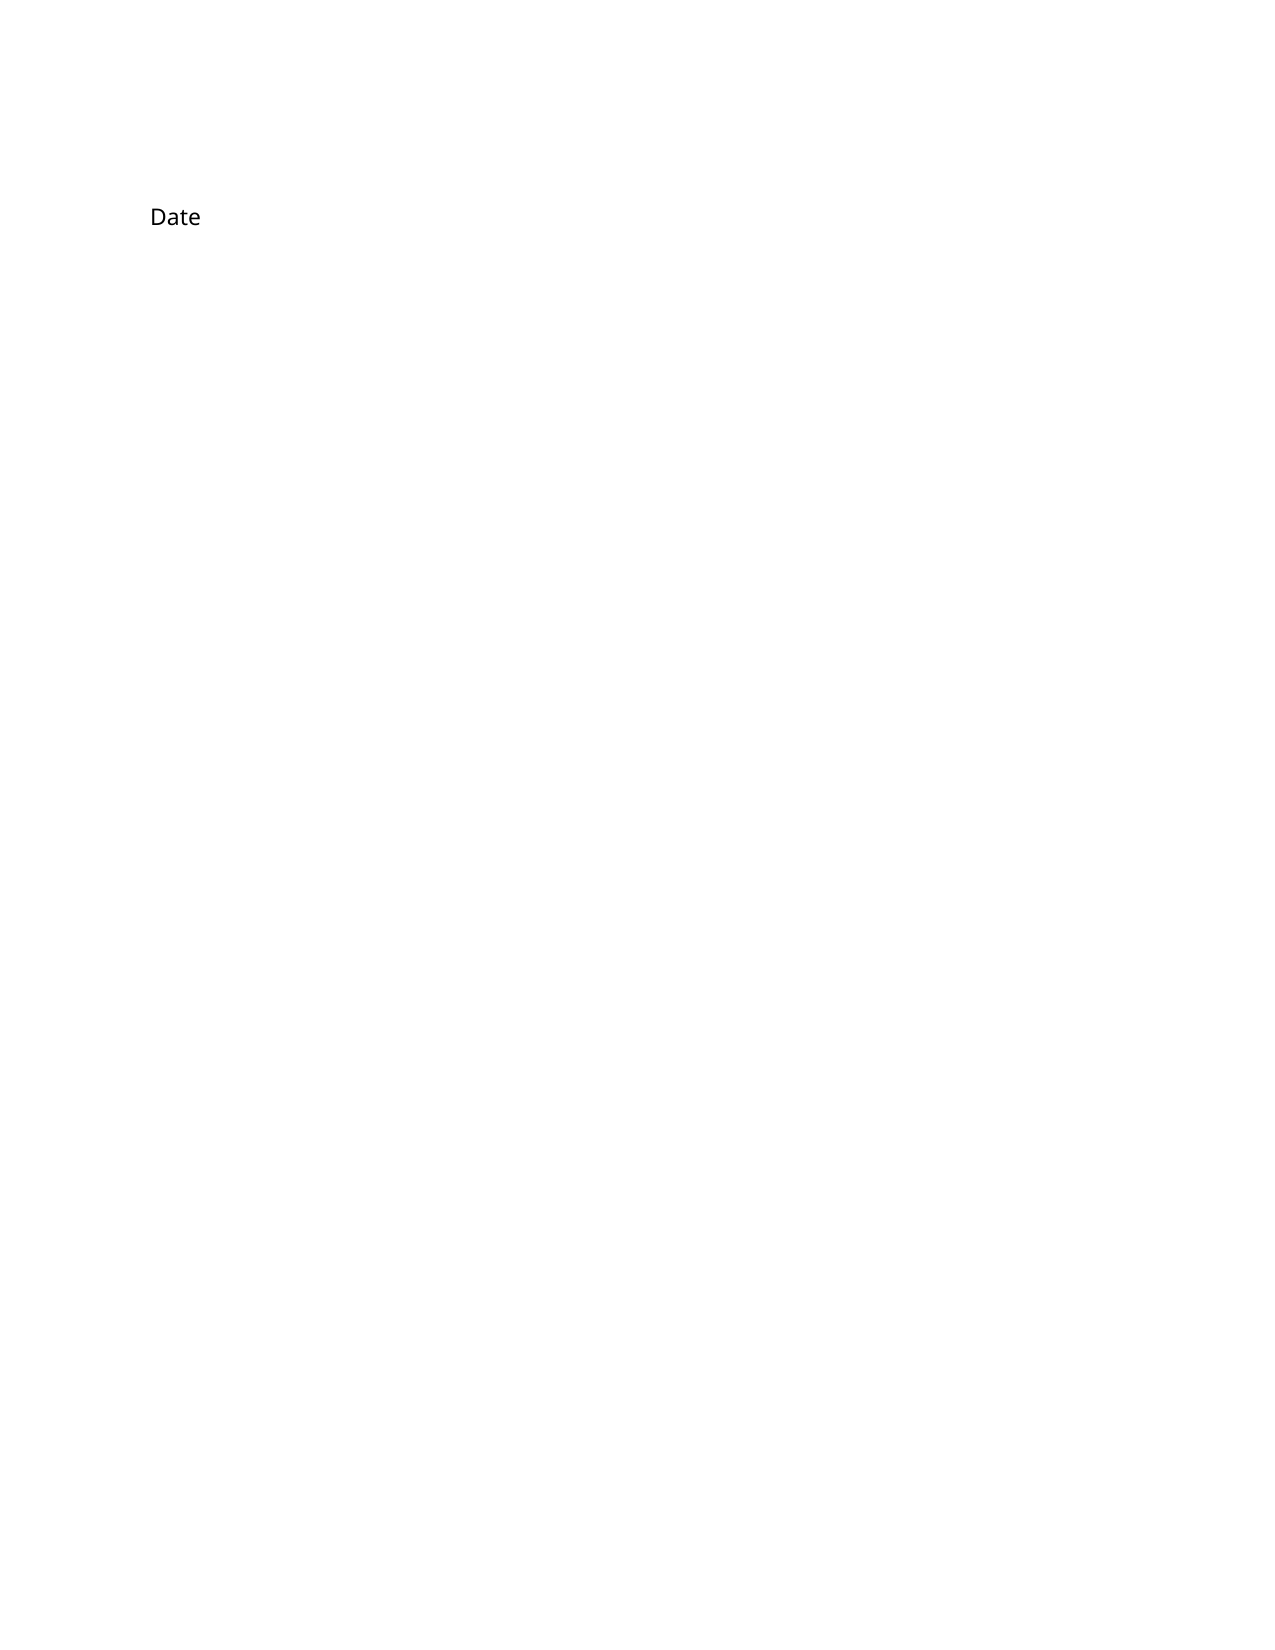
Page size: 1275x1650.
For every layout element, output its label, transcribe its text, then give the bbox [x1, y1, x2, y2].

text Date [150, 200, 1125, 232]
